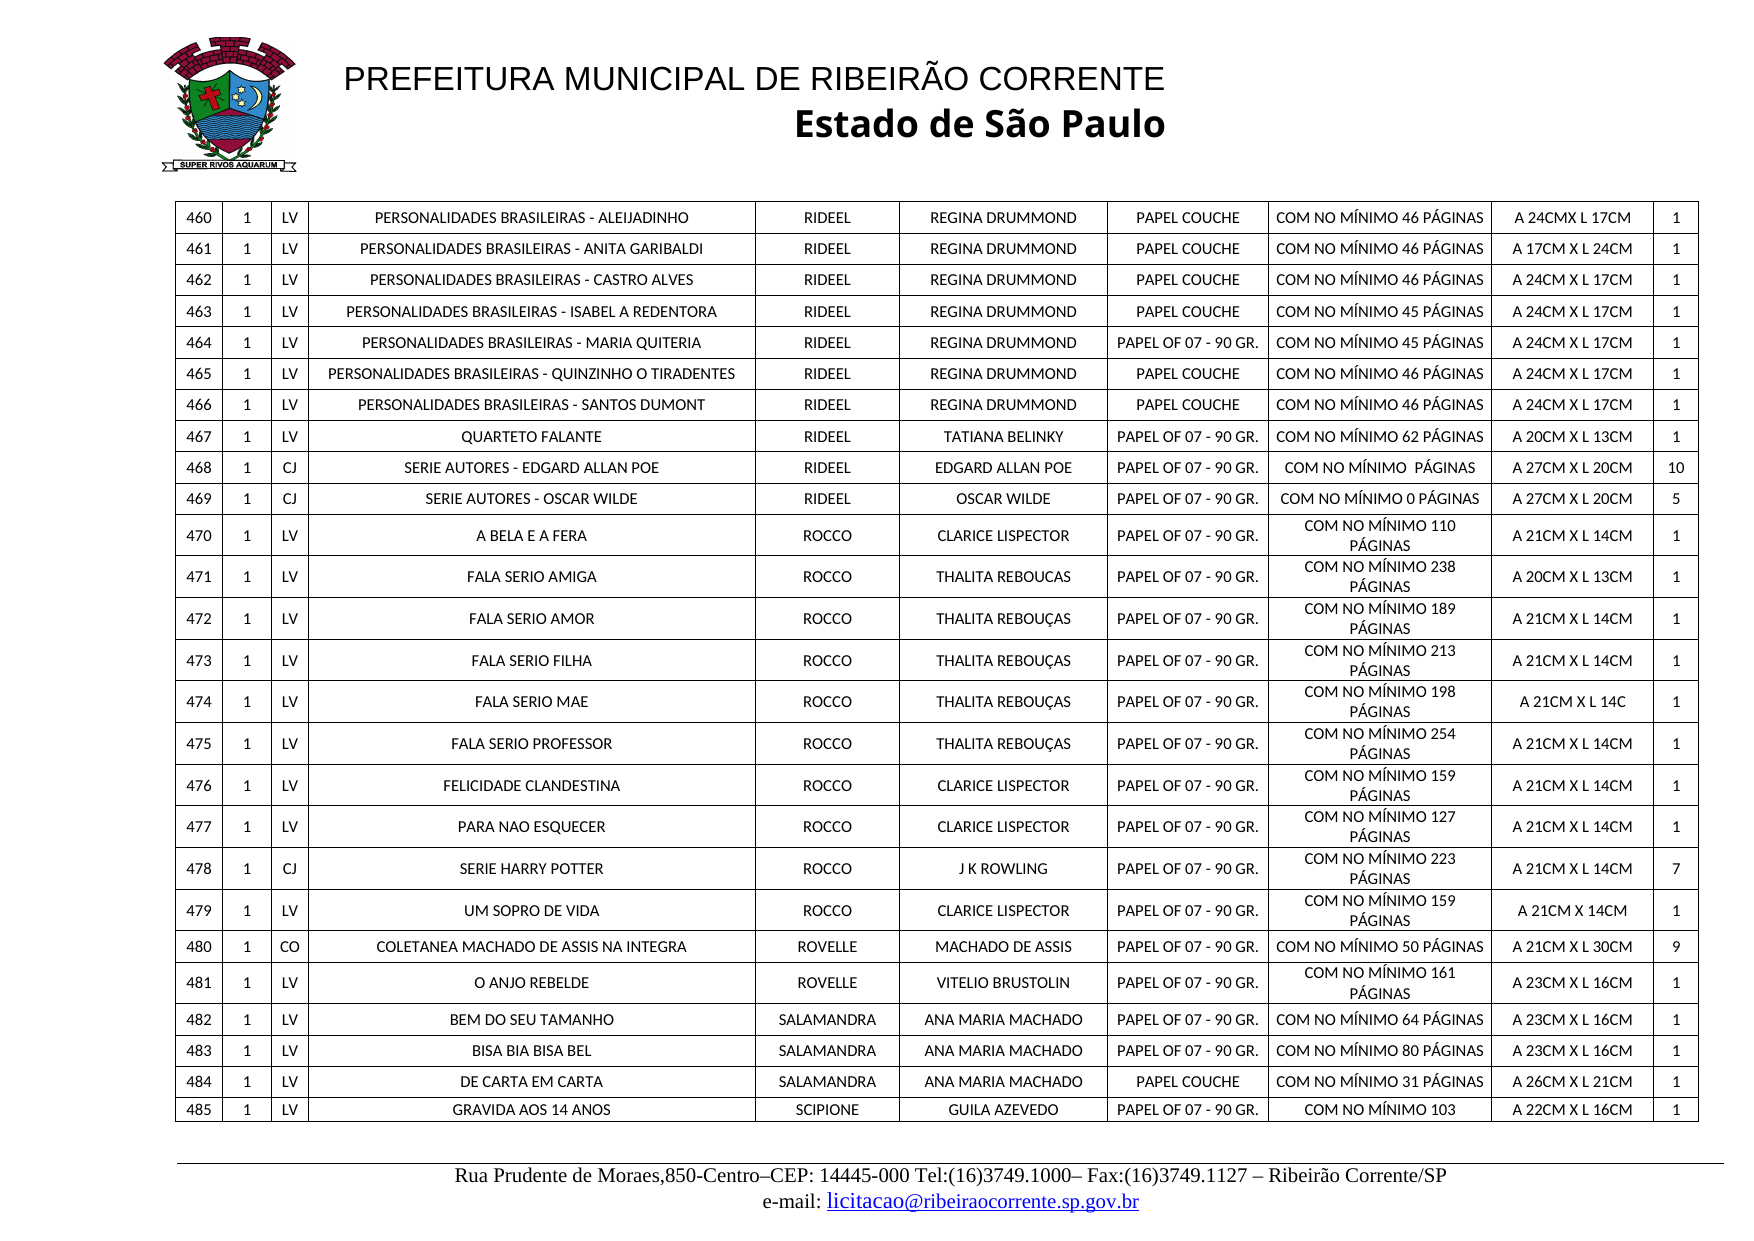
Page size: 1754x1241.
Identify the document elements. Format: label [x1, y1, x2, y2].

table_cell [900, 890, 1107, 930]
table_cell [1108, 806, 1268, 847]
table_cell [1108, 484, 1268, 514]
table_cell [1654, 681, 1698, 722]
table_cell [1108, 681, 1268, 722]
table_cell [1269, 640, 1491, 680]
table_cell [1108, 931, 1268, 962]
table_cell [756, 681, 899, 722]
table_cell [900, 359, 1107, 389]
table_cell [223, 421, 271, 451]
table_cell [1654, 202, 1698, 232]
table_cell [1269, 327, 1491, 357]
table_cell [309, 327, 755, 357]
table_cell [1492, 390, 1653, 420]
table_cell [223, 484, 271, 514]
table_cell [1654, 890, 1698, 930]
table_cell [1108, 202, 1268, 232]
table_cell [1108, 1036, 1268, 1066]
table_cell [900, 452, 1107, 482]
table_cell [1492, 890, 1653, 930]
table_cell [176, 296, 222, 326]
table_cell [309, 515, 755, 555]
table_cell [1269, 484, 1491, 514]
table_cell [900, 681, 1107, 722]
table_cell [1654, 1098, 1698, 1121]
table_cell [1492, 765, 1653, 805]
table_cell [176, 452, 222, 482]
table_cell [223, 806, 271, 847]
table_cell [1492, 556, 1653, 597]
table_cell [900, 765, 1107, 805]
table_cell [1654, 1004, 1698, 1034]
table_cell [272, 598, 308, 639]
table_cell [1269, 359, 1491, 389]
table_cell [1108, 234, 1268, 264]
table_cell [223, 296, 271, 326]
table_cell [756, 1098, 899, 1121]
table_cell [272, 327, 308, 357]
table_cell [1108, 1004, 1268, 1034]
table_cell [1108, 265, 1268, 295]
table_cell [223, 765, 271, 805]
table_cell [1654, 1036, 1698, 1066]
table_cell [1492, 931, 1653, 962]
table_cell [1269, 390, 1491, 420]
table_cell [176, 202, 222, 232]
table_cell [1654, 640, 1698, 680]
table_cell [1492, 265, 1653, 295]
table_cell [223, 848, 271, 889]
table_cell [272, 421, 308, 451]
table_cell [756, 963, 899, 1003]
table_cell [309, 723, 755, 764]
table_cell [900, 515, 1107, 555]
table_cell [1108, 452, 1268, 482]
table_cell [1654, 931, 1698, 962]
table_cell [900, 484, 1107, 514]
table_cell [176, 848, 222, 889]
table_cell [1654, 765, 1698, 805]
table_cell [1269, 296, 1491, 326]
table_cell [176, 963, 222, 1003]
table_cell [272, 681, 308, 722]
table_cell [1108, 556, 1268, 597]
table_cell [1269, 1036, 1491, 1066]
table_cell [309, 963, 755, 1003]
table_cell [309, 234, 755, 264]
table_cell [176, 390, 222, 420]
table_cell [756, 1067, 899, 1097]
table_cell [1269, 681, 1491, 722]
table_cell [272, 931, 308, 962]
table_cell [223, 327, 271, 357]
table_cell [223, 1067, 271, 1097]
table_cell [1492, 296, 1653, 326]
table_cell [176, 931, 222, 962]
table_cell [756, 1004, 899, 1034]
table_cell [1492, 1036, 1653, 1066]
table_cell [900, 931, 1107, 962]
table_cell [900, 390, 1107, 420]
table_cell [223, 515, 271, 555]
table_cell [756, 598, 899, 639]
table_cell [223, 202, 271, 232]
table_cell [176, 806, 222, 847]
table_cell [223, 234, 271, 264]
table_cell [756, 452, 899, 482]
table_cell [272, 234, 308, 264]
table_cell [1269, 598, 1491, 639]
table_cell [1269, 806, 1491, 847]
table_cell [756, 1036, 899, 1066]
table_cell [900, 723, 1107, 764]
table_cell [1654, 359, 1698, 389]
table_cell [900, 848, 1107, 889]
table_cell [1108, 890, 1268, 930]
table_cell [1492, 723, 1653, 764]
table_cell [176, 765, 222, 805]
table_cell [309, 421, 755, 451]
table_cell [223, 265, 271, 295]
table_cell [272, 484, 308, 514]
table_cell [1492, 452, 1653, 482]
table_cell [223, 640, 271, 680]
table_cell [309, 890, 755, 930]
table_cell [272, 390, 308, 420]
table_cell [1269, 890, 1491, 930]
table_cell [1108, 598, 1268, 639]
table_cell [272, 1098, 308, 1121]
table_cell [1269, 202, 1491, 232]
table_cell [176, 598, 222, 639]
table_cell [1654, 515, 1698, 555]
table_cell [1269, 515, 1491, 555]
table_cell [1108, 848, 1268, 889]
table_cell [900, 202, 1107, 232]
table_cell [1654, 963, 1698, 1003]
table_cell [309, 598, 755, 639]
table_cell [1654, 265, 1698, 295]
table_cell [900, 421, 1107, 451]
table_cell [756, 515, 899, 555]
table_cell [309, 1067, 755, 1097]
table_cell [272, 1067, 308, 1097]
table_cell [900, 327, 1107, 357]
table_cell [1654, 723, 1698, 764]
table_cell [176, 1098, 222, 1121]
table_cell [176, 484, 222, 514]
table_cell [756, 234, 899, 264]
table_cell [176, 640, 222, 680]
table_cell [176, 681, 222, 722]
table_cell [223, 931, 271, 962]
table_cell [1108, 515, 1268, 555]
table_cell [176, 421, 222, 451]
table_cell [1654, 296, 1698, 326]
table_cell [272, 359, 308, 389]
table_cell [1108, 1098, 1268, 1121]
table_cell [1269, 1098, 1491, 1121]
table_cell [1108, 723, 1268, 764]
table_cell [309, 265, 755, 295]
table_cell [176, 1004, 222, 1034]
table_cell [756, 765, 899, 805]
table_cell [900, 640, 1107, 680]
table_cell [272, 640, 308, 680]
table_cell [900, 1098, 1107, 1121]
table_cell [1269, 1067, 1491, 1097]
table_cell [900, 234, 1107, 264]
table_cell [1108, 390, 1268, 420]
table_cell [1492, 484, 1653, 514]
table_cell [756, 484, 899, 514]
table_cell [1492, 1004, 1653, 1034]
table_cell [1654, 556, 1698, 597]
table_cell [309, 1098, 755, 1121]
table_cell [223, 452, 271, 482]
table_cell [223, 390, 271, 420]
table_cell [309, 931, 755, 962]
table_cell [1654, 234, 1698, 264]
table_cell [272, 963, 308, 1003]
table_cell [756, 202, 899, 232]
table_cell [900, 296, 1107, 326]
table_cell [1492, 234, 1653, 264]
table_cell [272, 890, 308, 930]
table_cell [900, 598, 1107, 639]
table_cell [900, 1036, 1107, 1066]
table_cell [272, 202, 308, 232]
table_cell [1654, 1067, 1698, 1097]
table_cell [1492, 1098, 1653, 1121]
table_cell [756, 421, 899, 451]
picture [161, 37, 297, 172]
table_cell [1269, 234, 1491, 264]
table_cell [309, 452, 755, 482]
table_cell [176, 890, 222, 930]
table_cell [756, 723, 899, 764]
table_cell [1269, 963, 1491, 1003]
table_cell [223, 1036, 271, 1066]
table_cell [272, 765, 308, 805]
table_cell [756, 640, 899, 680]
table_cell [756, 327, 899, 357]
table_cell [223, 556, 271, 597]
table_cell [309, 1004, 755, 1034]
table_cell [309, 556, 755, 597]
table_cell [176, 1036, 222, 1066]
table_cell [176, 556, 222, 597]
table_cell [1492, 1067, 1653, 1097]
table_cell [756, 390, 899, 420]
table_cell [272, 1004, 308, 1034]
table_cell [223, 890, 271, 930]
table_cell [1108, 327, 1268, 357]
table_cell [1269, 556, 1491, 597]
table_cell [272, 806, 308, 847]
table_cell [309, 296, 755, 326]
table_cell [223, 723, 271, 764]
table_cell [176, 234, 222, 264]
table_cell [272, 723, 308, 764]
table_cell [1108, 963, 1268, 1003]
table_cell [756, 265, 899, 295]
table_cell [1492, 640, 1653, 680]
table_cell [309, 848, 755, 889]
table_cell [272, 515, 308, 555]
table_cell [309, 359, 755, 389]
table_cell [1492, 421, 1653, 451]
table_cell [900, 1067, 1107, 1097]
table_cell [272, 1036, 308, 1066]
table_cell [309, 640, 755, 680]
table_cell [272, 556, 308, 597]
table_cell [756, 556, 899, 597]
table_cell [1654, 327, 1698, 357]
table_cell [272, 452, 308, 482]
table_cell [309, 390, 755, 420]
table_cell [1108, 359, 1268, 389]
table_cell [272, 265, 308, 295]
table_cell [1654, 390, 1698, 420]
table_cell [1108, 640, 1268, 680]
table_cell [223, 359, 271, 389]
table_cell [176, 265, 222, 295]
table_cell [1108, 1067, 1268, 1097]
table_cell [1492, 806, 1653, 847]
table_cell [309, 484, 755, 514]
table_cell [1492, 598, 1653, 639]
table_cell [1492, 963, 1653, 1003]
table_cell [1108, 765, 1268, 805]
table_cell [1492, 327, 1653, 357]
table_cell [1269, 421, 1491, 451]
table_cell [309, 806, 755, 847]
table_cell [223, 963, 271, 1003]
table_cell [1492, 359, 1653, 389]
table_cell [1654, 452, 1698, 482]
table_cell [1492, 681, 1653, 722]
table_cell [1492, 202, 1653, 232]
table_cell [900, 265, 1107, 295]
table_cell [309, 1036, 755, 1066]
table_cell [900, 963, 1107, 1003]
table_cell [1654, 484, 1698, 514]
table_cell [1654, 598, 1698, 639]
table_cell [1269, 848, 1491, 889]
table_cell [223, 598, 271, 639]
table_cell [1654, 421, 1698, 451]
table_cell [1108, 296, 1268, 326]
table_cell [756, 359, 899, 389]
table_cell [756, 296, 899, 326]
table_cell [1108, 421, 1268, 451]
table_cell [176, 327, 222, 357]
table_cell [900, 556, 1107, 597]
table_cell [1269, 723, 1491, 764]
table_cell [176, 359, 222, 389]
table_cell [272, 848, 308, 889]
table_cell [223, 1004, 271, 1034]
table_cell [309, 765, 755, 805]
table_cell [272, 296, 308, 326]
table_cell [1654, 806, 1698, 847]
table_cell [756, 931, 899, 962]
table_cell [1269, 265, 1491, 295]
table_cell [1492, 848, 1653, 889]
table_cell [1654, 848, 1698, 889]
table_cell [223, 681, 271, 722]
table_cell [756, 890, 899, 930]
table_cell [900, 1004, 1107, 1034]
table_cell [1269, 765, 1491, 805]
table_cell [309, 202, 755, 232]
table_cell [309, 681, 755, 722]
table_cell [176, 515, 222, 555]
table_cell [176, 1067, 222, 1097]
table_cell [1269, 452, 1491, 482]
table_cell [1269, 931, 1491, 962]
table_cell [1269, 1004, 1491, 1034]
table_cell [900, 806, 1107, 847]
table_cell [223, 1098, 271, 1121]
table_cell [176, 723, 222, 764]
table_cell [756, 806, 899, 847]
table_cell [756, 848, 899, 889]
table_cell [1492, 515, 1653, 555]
